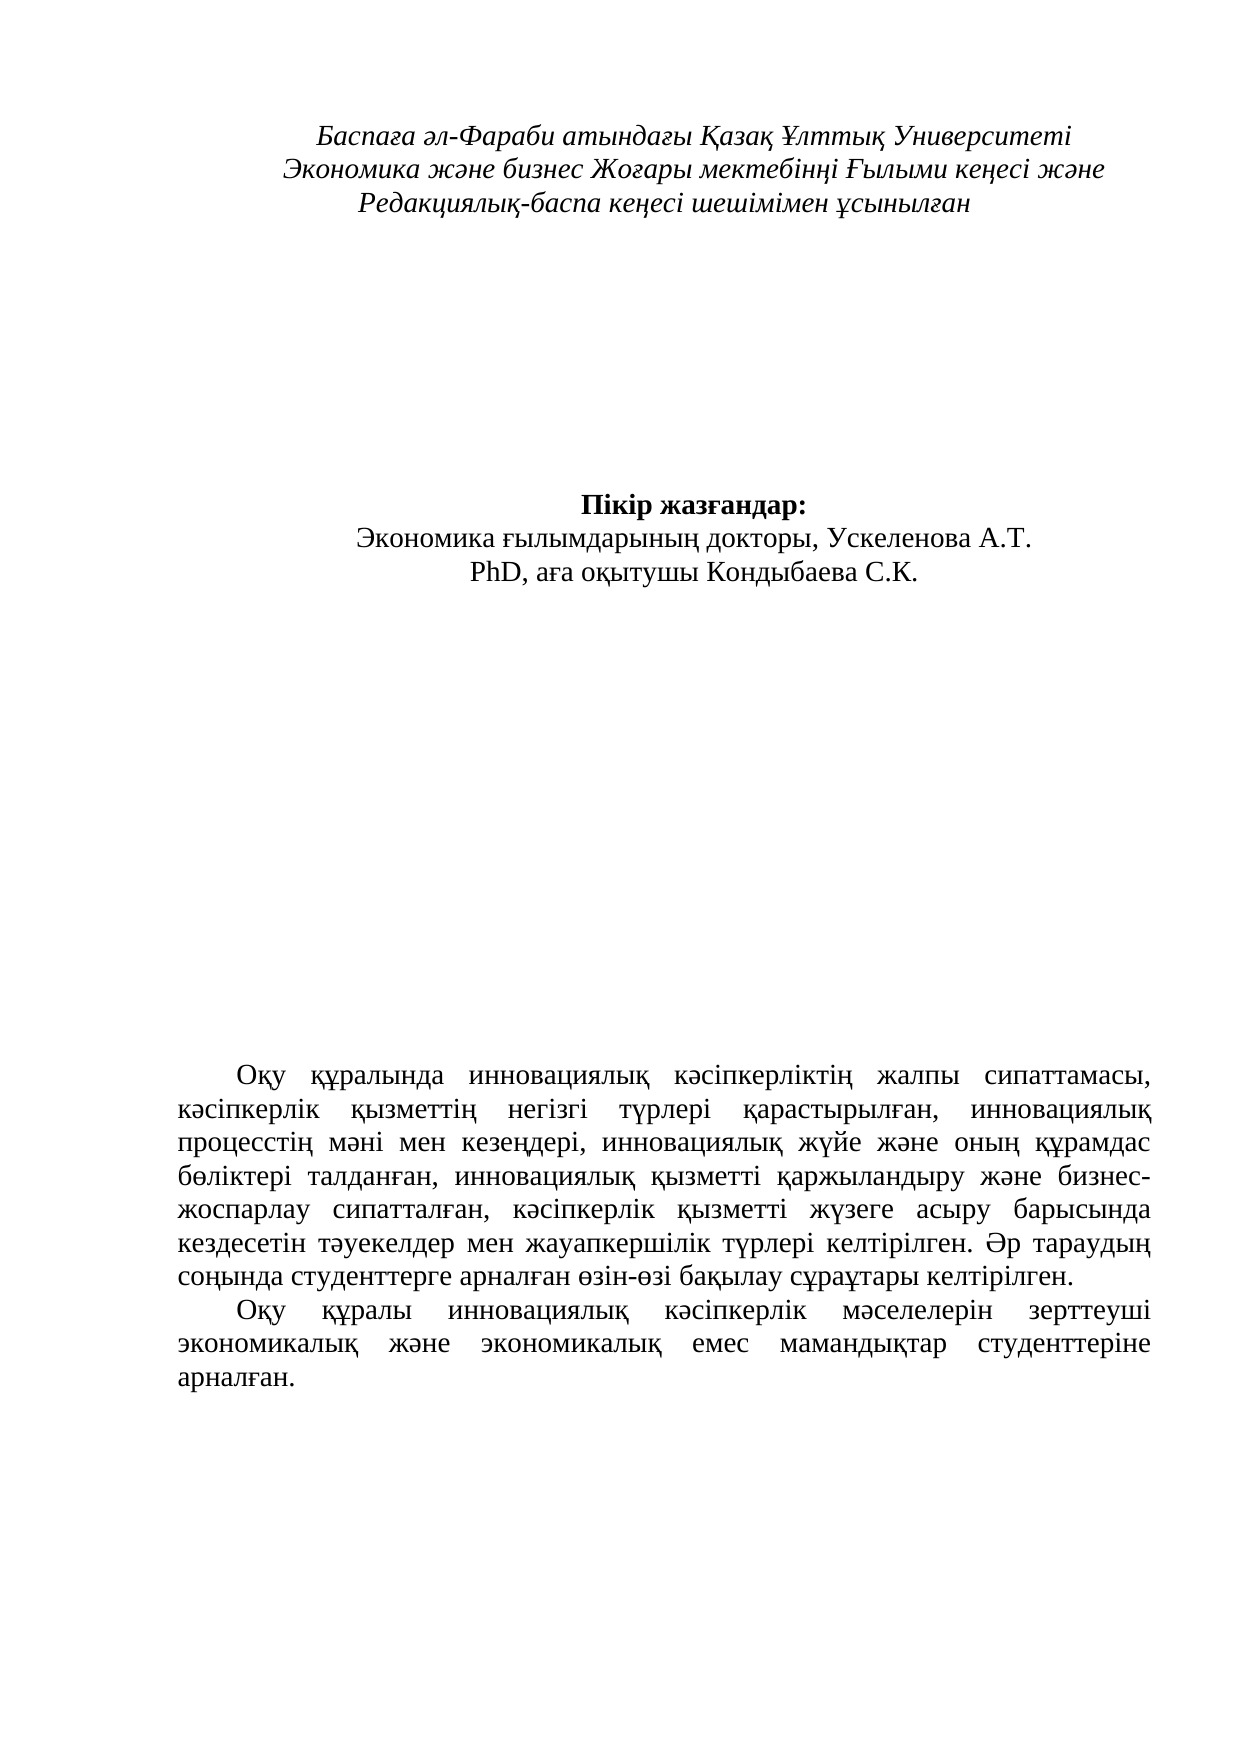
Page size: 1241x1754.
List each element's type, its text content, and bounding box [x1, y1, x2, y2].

text Пікір жазғандар: [177, 487, 1152, 521]
text Оқу құралында инновациялық кәсіпкерліктің жалпы сипаттамасы, кәсіпкерлік қызметтің негізгі түрлері қарастырылған, инновациялық процесстің мәні мен кезеңдері, инновациялық жүйе және оның құрамдас бөліктері талданған, инновациялық қызметті қаржыландыру және бизнес-жоспарлау сипатталған, кәсіпкерлік қызметті жүзеге асыру барысында кездесетін тәуекелдер мен жауапкершілік түрлері келтірілген. Әр тараудың соңында студенттерге арналған өзін-өзі бақылау сұраұтары келтірілген. [177, 1057, 1152, 1292]
text Оқу құралы инновациялық кәсіпкерлік мәселелерін зерттеуші экономикалық және экономикалық емес мамандықтар студенттеріне арналған. [177, 1292, 1152, 1393]
text PhD, аға оқытушы Кондыбаева С.К. [177, 554, 1152, 588]
text Экономика ғылымдарының докторы, Ускеленова А.Т. [177, 521, 1152, 554]
text Баспаға әл-Фараби атындағы Қазақ Ұлттық Университеті [177, 118, 1152, 152]
text Экономика және бизнес Жоғары мектебінңі Ғылыми кеңесі және Редакциялық-баспа кеңесі шешімімен ұсынылған [177, 152, 1152, 219]
